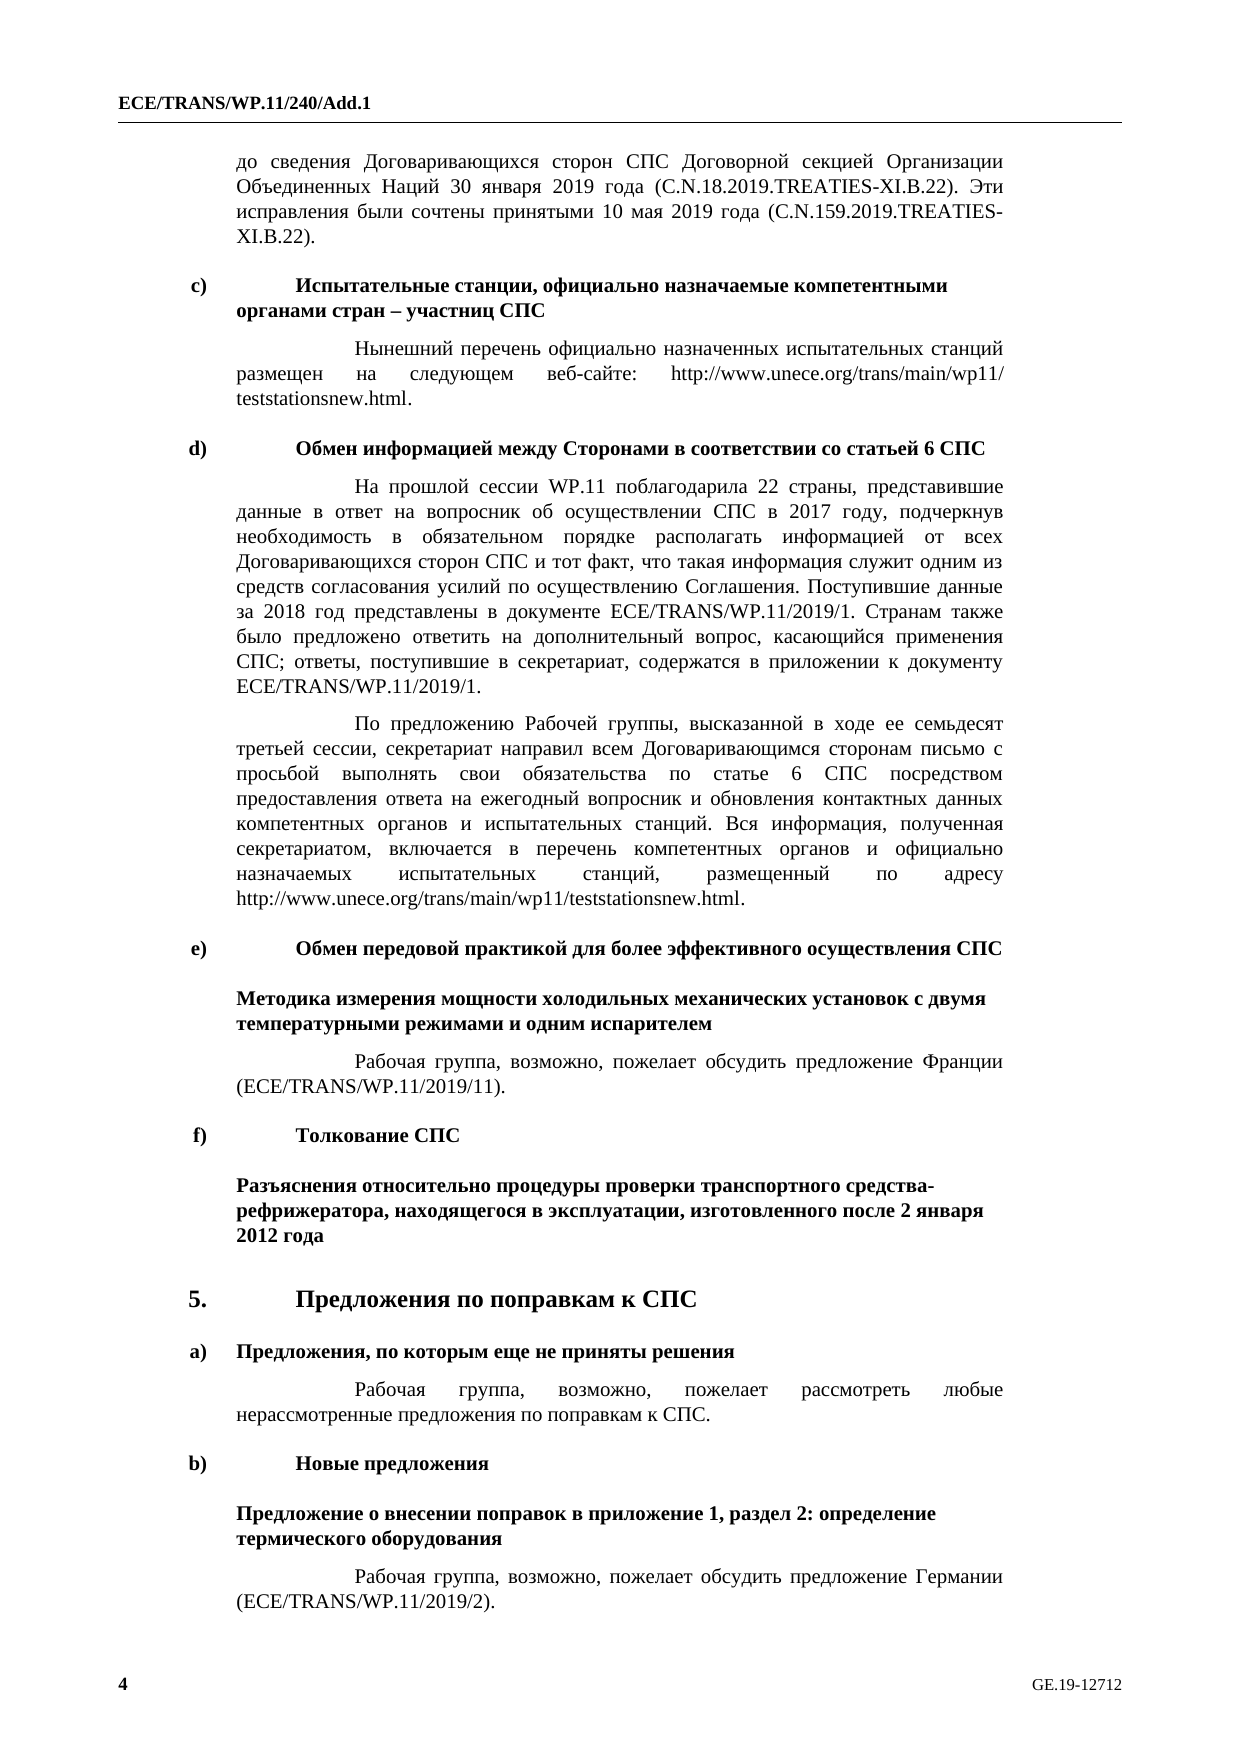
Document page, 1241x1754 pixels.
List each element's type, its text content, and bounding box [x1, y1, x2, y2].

text Методика измерения мощности холодильных механических установок с двумя температурными режимами и одним испарителем [118, 985, 1004, 1035]
text Рабочая группа, возможно, пожелает рассмотреть любые нерассмотренные предложения по поправкам к СПС. [236, 1376, 1004, 1426]
text Рабочая группа, возможно, пожелает обсудить предложение Франции (ECE/TRANS/WP.11/2019/11). [236, 1048, 1004, 1098]
text Разъяснения относительно процедуры проверки транспортного средства-рефрижератора, находящегося в эксплуатации, изготовленного после 2 января 2012 года [118, 1173, 1004, 1248]
text Рабочая группа, возможно, пожелает обсудить предложение Германии (ECE/TRANS/WP.11/2019/2). [236, 1563, 1004, 1613]
text 5. Предложения по поправкам к СПС [118, 1285, 1004, 1313]
text e) Обмен передовой практикой для более эффективного осуществления СПС [118, 935, 1004, 960]
text По предложению Рабочей группы, высказанной в ходе ее семьдесят третьей сессии, секретариат направил всем Договаривающимся сторонам письмо с просьбой выполнять свои обязательства по статье 6 СПС посредством предоставления ответа на ежегодный вопросник и обновления контактных данных компетентных органов и испытательных станций. Вся информация, полученная секретариатом, включается в перечень компетентных органов и официально назначаемых испытательных станций, размещенный по адресу http://www.unece.org/trans/main/wp11/teststationsnew.html. [236, 710, 1004, 910]
text f) Толкование СПС [118, 1123, 1004, 1148]
text d) Обмен информацией между Сторонами в соответствии со статьей 6 СПС [118, 435, 1004, 460]
text Предложение о внесении поправок в приложение 1, раздел 2: определение термического оборудования [118, 1501, 1004, 1551]
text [236, 148, 1004, 248]
text На прошлой сессии WP.11 поблагодарила 22 страны, представившие данные в ответ на вопросник об осуществлении СПС в 2017 году, подчеркнув необходимость в обязательном порядке располагать информацией от всех Договаривающихся сторон СПС и тот факт, что такая информация служит одним из средств согласования усилий по осуществлению Соглашения. Поступившие данные за 2018 год представлены в документе ECE/TRANS/WP.11/2019/1. Странам также было предложено ответить на дополнительный вопрос, касающийся применения СПС; ответы, поступившие в секретариат, содержатся в приложении к документу ECE/TRANS/WP.11/2019/1. [236, 473, 1004, 698]
text Нынешний перечень официально назначенных испытательных станций размещен на следующем веб-сайте: http://www.unece.org/trans/main/wp11/ teststationsnew.html. [236, 335, 1004, 410]
text a) Предложения, по которым еще не приняты решения [118, 1338, 1004, 1363]
text c) Испытательные станции, официально назначаемые компетентными органами стран – участниц СПС [118, 273, 1004, 323]
text b) Новые предложения [118, 1451, 1004, 1476]
